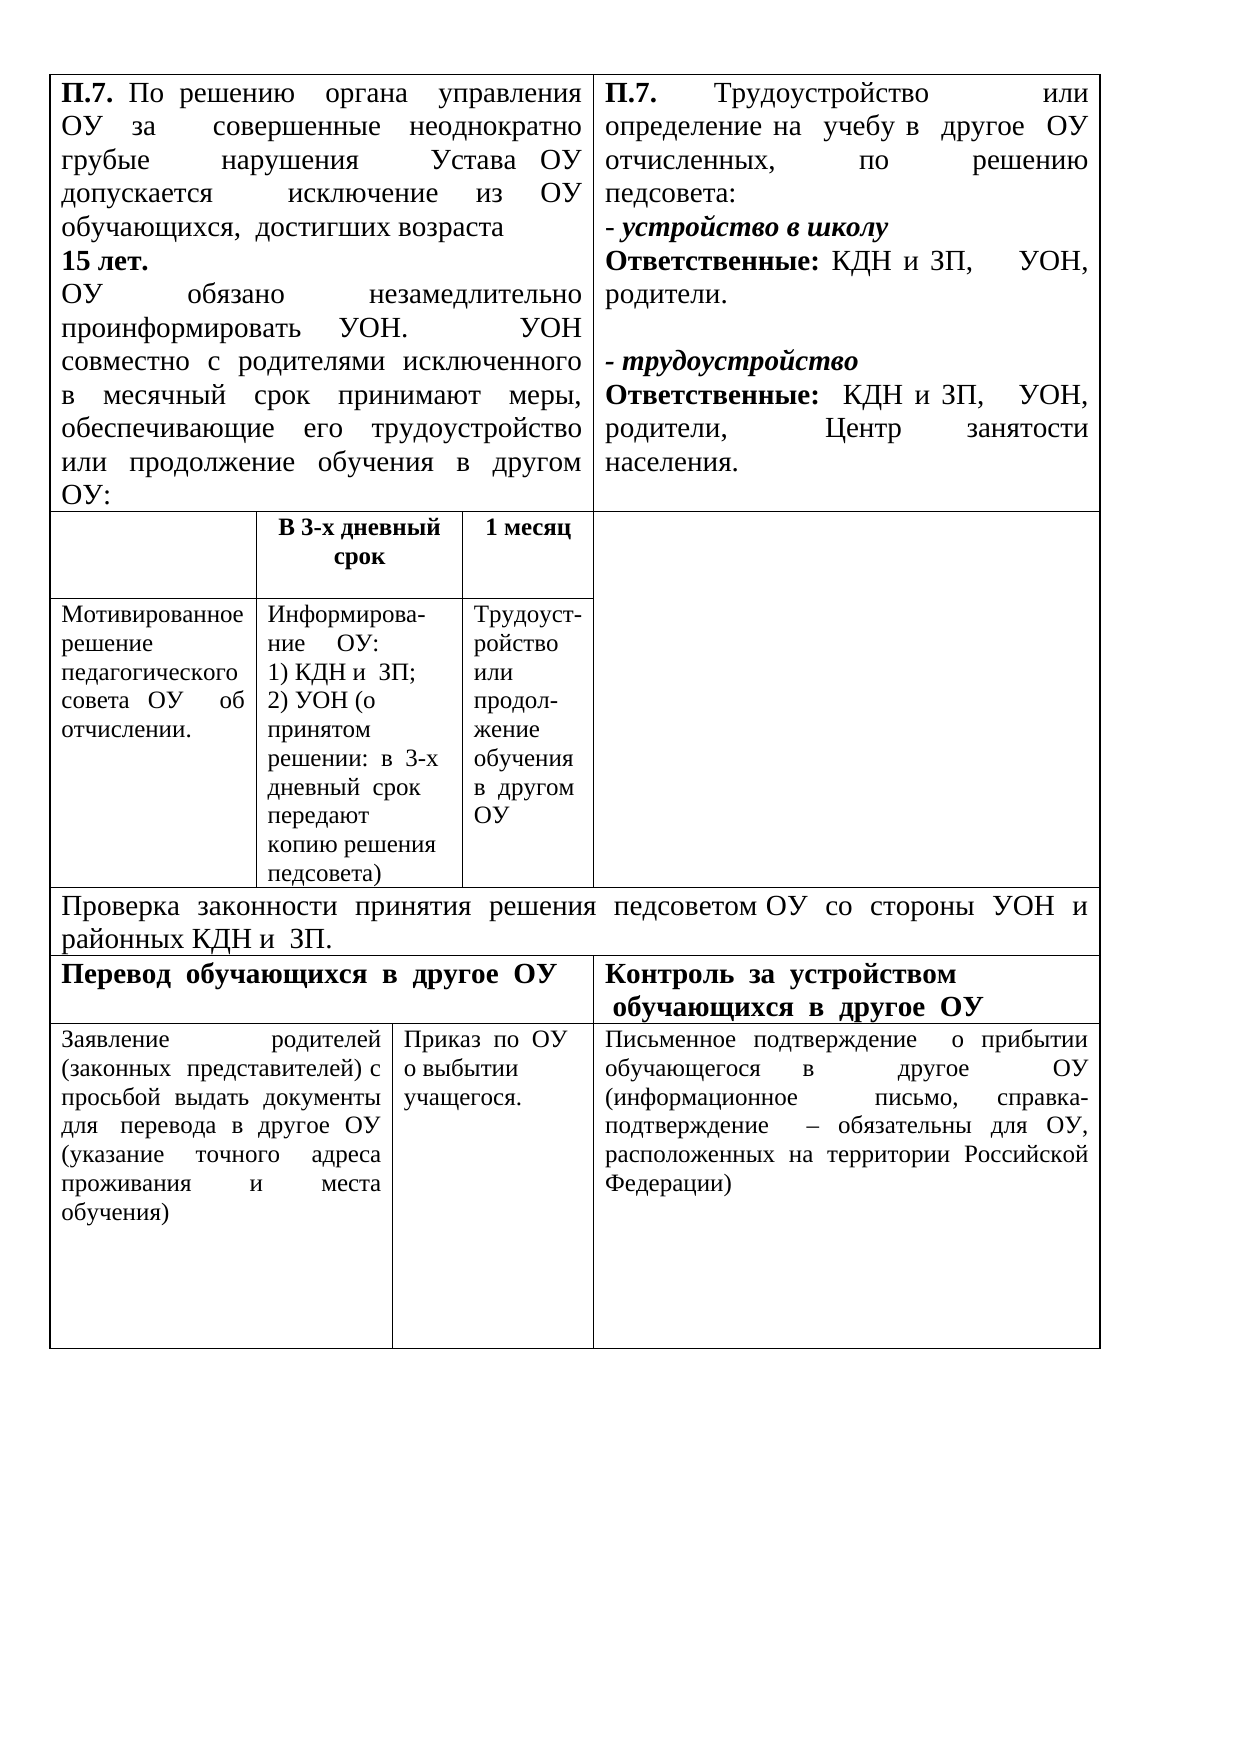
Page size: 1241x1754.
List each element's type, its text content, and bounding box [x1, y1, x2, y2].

table_cell Перевод обучающихся в другое ОУ [51, 956, 593, 1023]
table_cell 1 месяц [463, 512, 593, 598]
table_cell [594, 512, 1099, 887]
table_cell Контроль за устройством обучающихся в другое ОУ [594, 956, 1099, 1023]
table_cell Письменное подтверждение о прибытии обучающегося в другое ОУ (информационное письмо, справка-подтверждение – обязательны для ОУ, расположенных на территории Российской Федерации) [594, 1024, 1099, 1348]
table_cell В 3-х дневный срок [257, 512, 462, 598]
table_cell Информирова- ние ОУ: 1) КДН и ЗП; 2) УОН (о принятом решении: в 3-х дневный срок передают копию решения педсовета) [257, 599, 462, 887]
table_cell Приказ по ОУ о выбытии учащегося. [393, 1024, 593, 1348]
table_cell П.7. По решению органа управления ОУ за совершенные неоднократно грубые нарушения Устава ОУ допускается исключение из ОУ обучающихся, достигших возраста 15 лет. ОУ обязано незамедлительно проинформировать УОН. УОН совместно с родителями исключенного в месячный срок принимают меры, обеспечивающие его трудоустройство или продолжение обучения в другом ОУ: [51, 75, 593, 511]
table_cell Трудоуст-ройство или продол- жение обучения в другом ОУ [463, 599, 593, 887]
table_cell Мотивированное решение педагогического совета ОУ об отчислении. [51, 599, 256, 887]
table_cell Заявление родителей (законных представителей) с просьбой выдать документы для перевода в другое ОУ (указание точного адреса проживания и места обучения) [51, 1024, 392, 1348]
table_cell Проверка законности принятия решения педсоветом ОУ со стороны УОН и районных КДН и ЗП. [51, 888, 1099, 955]
table_cell [51, 512, 256, 598]
table_cell П.7. Трудоустройство или определение на учебу в другое ОУ отчисленных, по решению педсовета: - устройство в школу Ответственные: КДН и ЗП, УОН, родители. - трудоустройство Ответственные: КДН и ЗП, УОН, родители, Центр занятости населения. [594, 75, 1099, 511]
